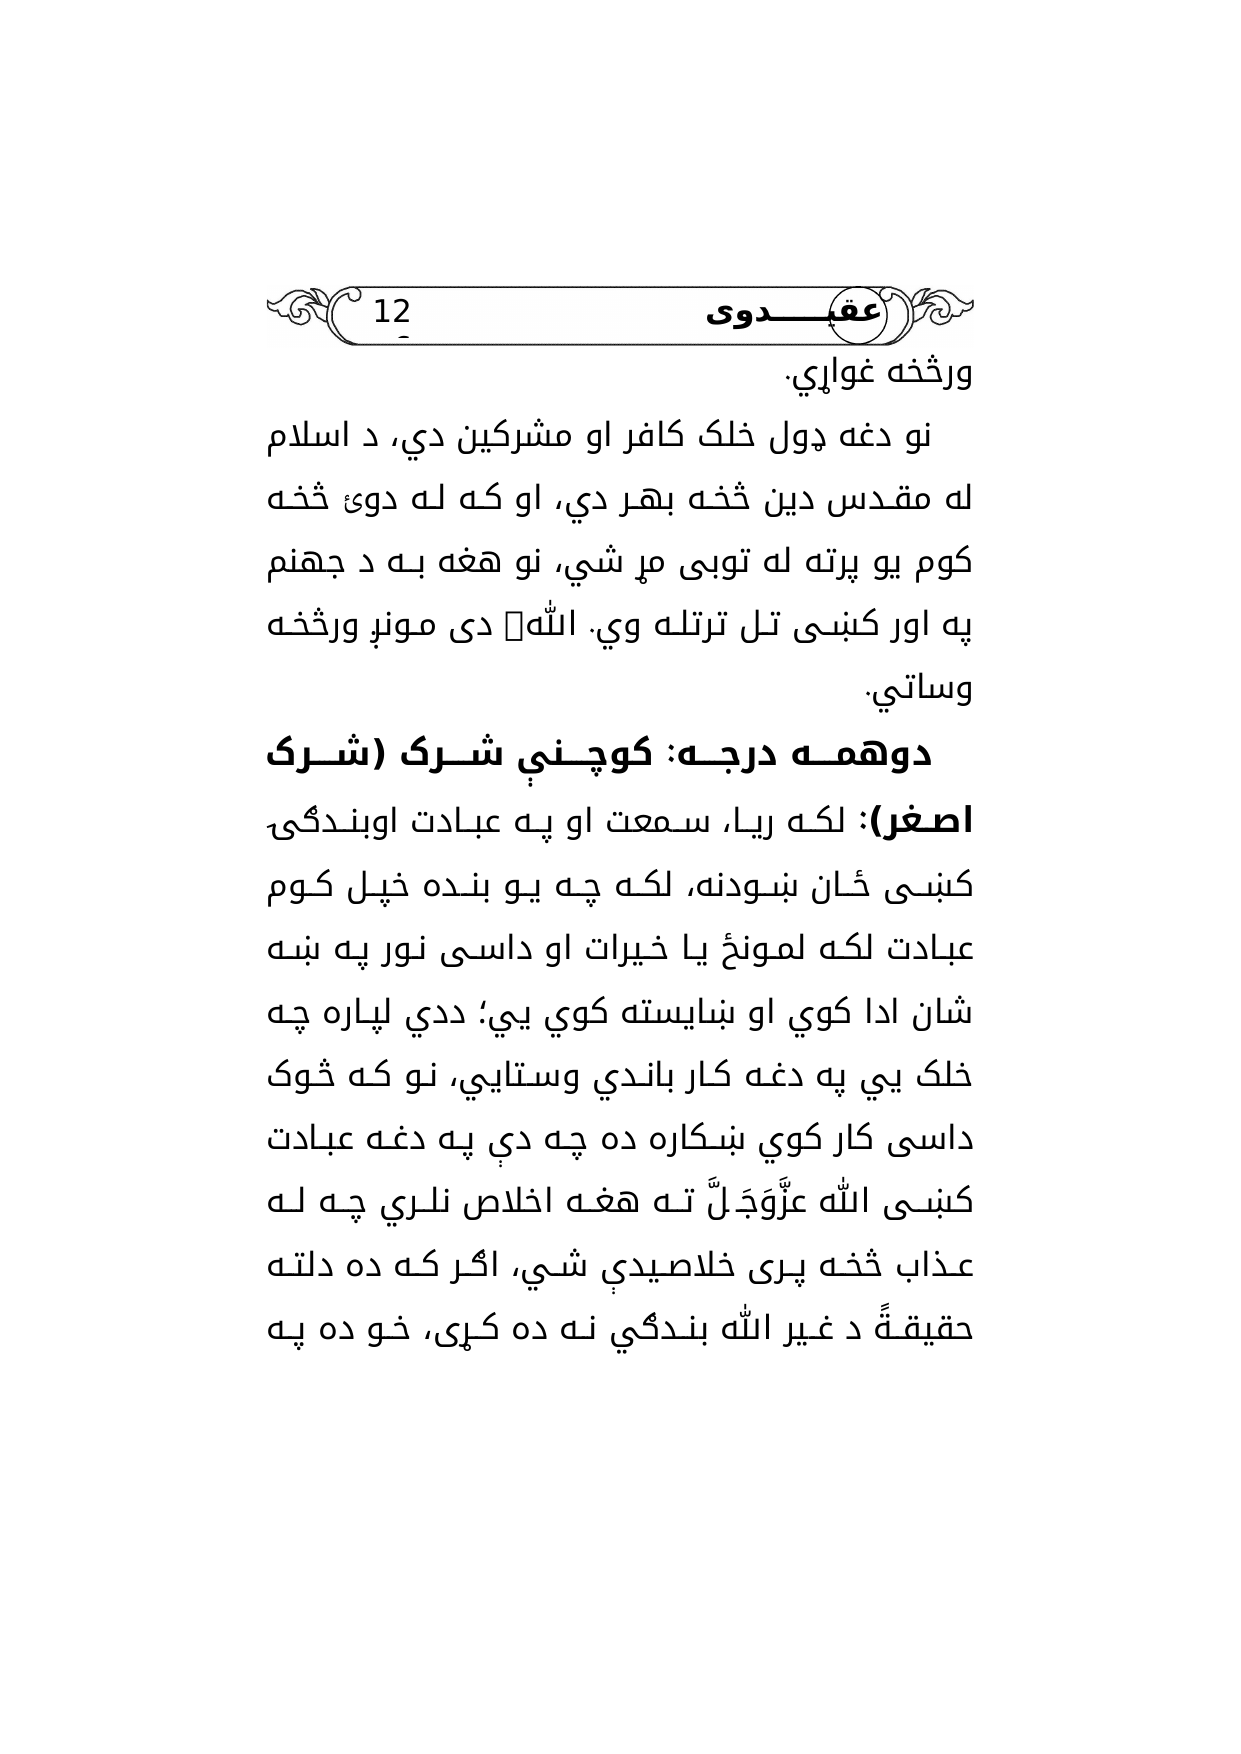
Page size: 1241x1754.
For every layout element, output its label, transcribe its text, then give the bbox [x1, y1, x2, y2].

picture [266, 285, 974, 340]
text نو دغه ډول خلک کافر او مشرکین دي، د اسلام له مقدس دین څخه بهر دي، او که له دوﺉ څخه کوم یو پرته له توبی مړ شي، نو هغه به د جهنم په اور کښی تل ترتله وي. الله دی مونږ ورڅخه وساتي. [266, 403, 974, 719]
